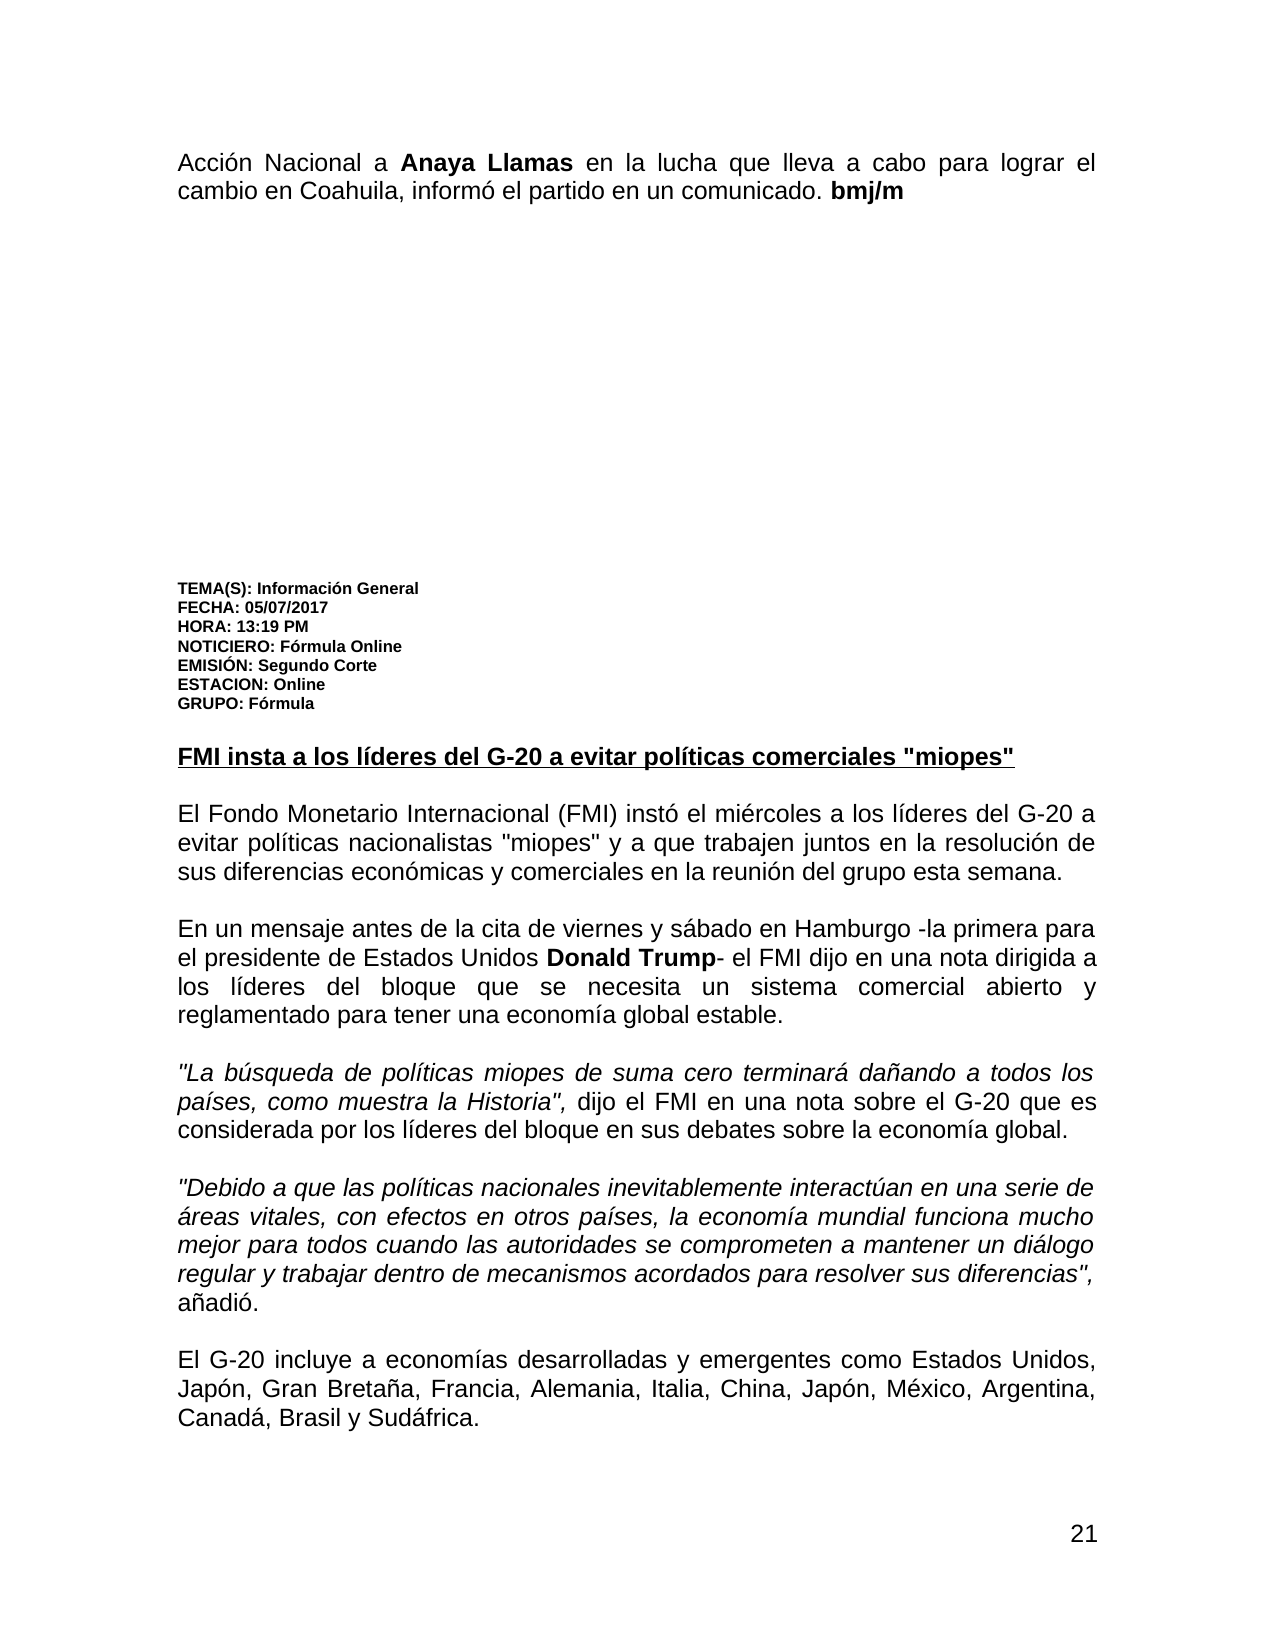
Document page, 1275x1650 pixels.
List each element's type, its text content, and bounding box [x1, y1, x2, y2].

text GRUPO: Fórmula [177, 694, 1098, 713]
text FMI insta a los líderes del G-20 a evitar políticas comerciales "miopes" [177, 742, 1098, 771]
text ESTACION: Online [177, 675, 1098, 694]
text "Debido a que las políticas nacionales inevitablemente interactúan en una serie de áreas vitales, con efectos en otros países, la economía mundial funciona mucho mejor para todos cuando las autoridades se comprometen a mantener un diálogo regular y trabajar dentro de mecanismos acordados para resolver sus diferencias", añadió. [177, 1173, 1098, 1317]
text "La búsqueda de políticas miopes de suma cero terminará dañando a todos los países, como muestra la Historia", dijo el FMI en una nota sobre el G-20 que es considerada por los líderes del bloque en sus debates sobre la economía global. [177, 1058, 1098, 1144]
text En un mensaje antes de la cita de viernes y sábado en Hamburgo -la primera para el presidente de Estados Unidos Donald Trump- el FMI dijo en una nota dirigida a los líderes del bloque que se necesita un sistema comercial abierto y reglamentado para tener una economía global estable. [177, 914, 1098, 1029]
text El G-20 incluye a economías desarrolladas y emergentes como Estados Unidos, Japón, Gran Bretaña, Francia, Alemania, Italia, China, Japón, México, Argentina, Canadá, Brasil y Sudáfrica. [177, 1346, 1098, 1432]
text HORA: 13:19 PM [177, 617, 1098, 636]
text FECHA: 05/07/2017 [177, 598, 1098, 617]
text El Fondo Monetario Internacional (FMI) instó el miércoles a los líderes del G-20 a evitar políticas nacionalistas "miopes" y a que trabajen juntos en la resolución de sus diferencias económicas y comerciales en la reunión del grupo esta semana. [177, 799, 1098, 886]
text TEMA(S): Información General [177, 579, 1098, 598]
text NOTICIERO: Fórmula Online [177, 636, 1098, 656]
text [177, 148, 1098, 205]
text EMISIÓN: Segundo Corte [177, 656, 1098, 675]
